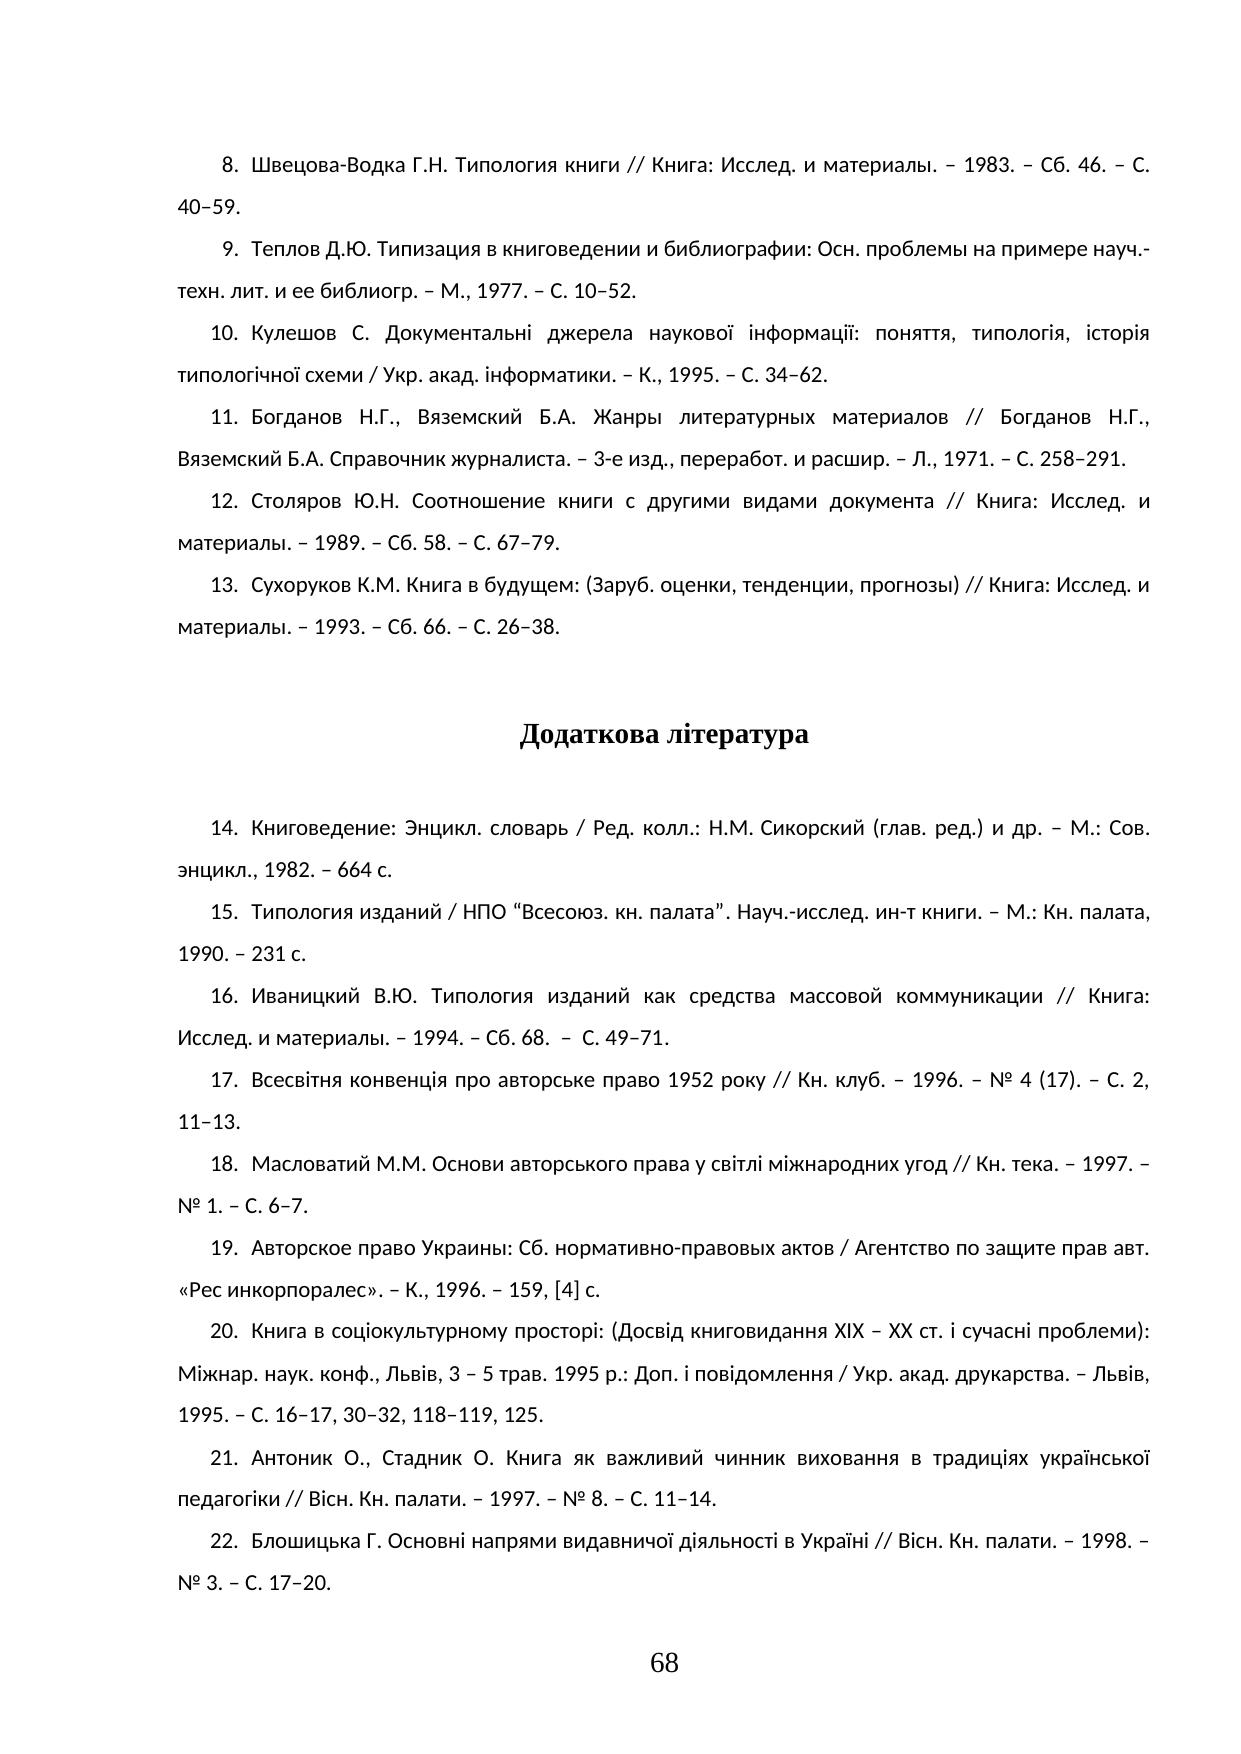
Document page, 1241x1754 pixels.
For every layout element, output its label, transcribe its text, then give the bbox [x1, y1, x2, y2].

list Блошицька Г. Основні напрями видавничої діяльності в Україні // Вісн. Кн. палати. – 1998. – № 3. – С. 17–20. [177, 1527, 1152, 1597]
list Теплов Д.Ю. Типизация в книговедении и библиографии: Осн. проблемы на примере науч.-техн. лит. и ее библиогр. – М., 1977. – С. 10–52. [177, 234, 1152, 304]
list Столяров Ю.Н. Соотношение книги с другими видами документа // Книга: Исслед. и материалы. – 1989. – Сб. 58. – С. 67–79. [177, 486, 1152, 556]
list Типология изданий / НПО “Всесоюз. кн. палата”. Науч.-исслед. ин-т книги. – М.: Кн. палата, 1990. – 231 с. [177, 897, 1152, 967]
list Антоник О., Стадник О. Книга як важливий чинник виховання в традиціях української педагогіки // Вісн. Кн. палати. – 1997. – № 8. – С. 11–14. [177, 1443, 1152, 1513]
list Швецова-Водка Г.Н. Типология книги // Книга: Исслед. и материалы. – 1983. – Сб. 46. – С. 40–59. [177, 150, 1152, 220]
list Богданов Н.Г., Вяземский Б.А. Жанры литературных материалов // Богданов Н.Г., Вяземский Б.А. Справочник журналиста. – 3-е изд., переработ. и расшир. – Л., 1971. – С. 258–291. [177, 402, 1152, 472]
list Иваницкий В.Ю. Типология изданий как средства массовой коммуникации // Книга: Исслед. и материалы. – 1994. – Сб. 68. – С. 49–71. [177, 981, 1152, 1051]
list Масловатий М.М. Основи авторського права у світлі міжнародних угод // Кн. тека. – 1997. – № 1. – С. 6–7. [177, 1149, 1152, 1219]
subtitle Додаткова література [177, 717, 1152, 750]
list Книга в соціокультурному просторі: (Досвід книговидання ХІХ – ХХ ст. і сучасні проблеми): Міжнар. наук. конф., Львів, 3 – 5 трав. 1995 р.: Доп. і повідомлення / Укр. акад. друкарства. – Львів, 1995. – С. 16–17, 30–32, 118–119, 125. [177, 1317, 1152, 1429]
list Книговедение: Энцикл. словарь / Ред. колл.: Н.М. Сикорский (глав. ред.) и др. – М.: Сов. энцикл., 1982. – 664 с. [177, 813, 1152, 883]
list Всесвітня конвенція про авторське право 1952 року // Кн. клуб. – 1996. – № 4 (17). – С. 2, 11–13. [177, 1065, 1152, 1135]
list Кулешов С. Документальні джерела наукової інформації: поняття, типологія, історія типологічної схеми / Укр. акад. інформатики. – К., 1995. – С. 34–62. [177, 318, 1152, 388]
list Сухоруков К.М. Книга в будущем: (Заруб. оценки, тенденции, прогнозы) // Книга: Исслед. и материалы. – 1993. – Сб. 66. – С. 26–38. [177, 570, 1152, 640]
list Авторское право Украины: Сб. нормативно-правовых актов / Агентство по защите прав авт. «Рес инкорпоралес». – К., 1996. – 159, [4] с. [177, 1233, 1152, 1303]
